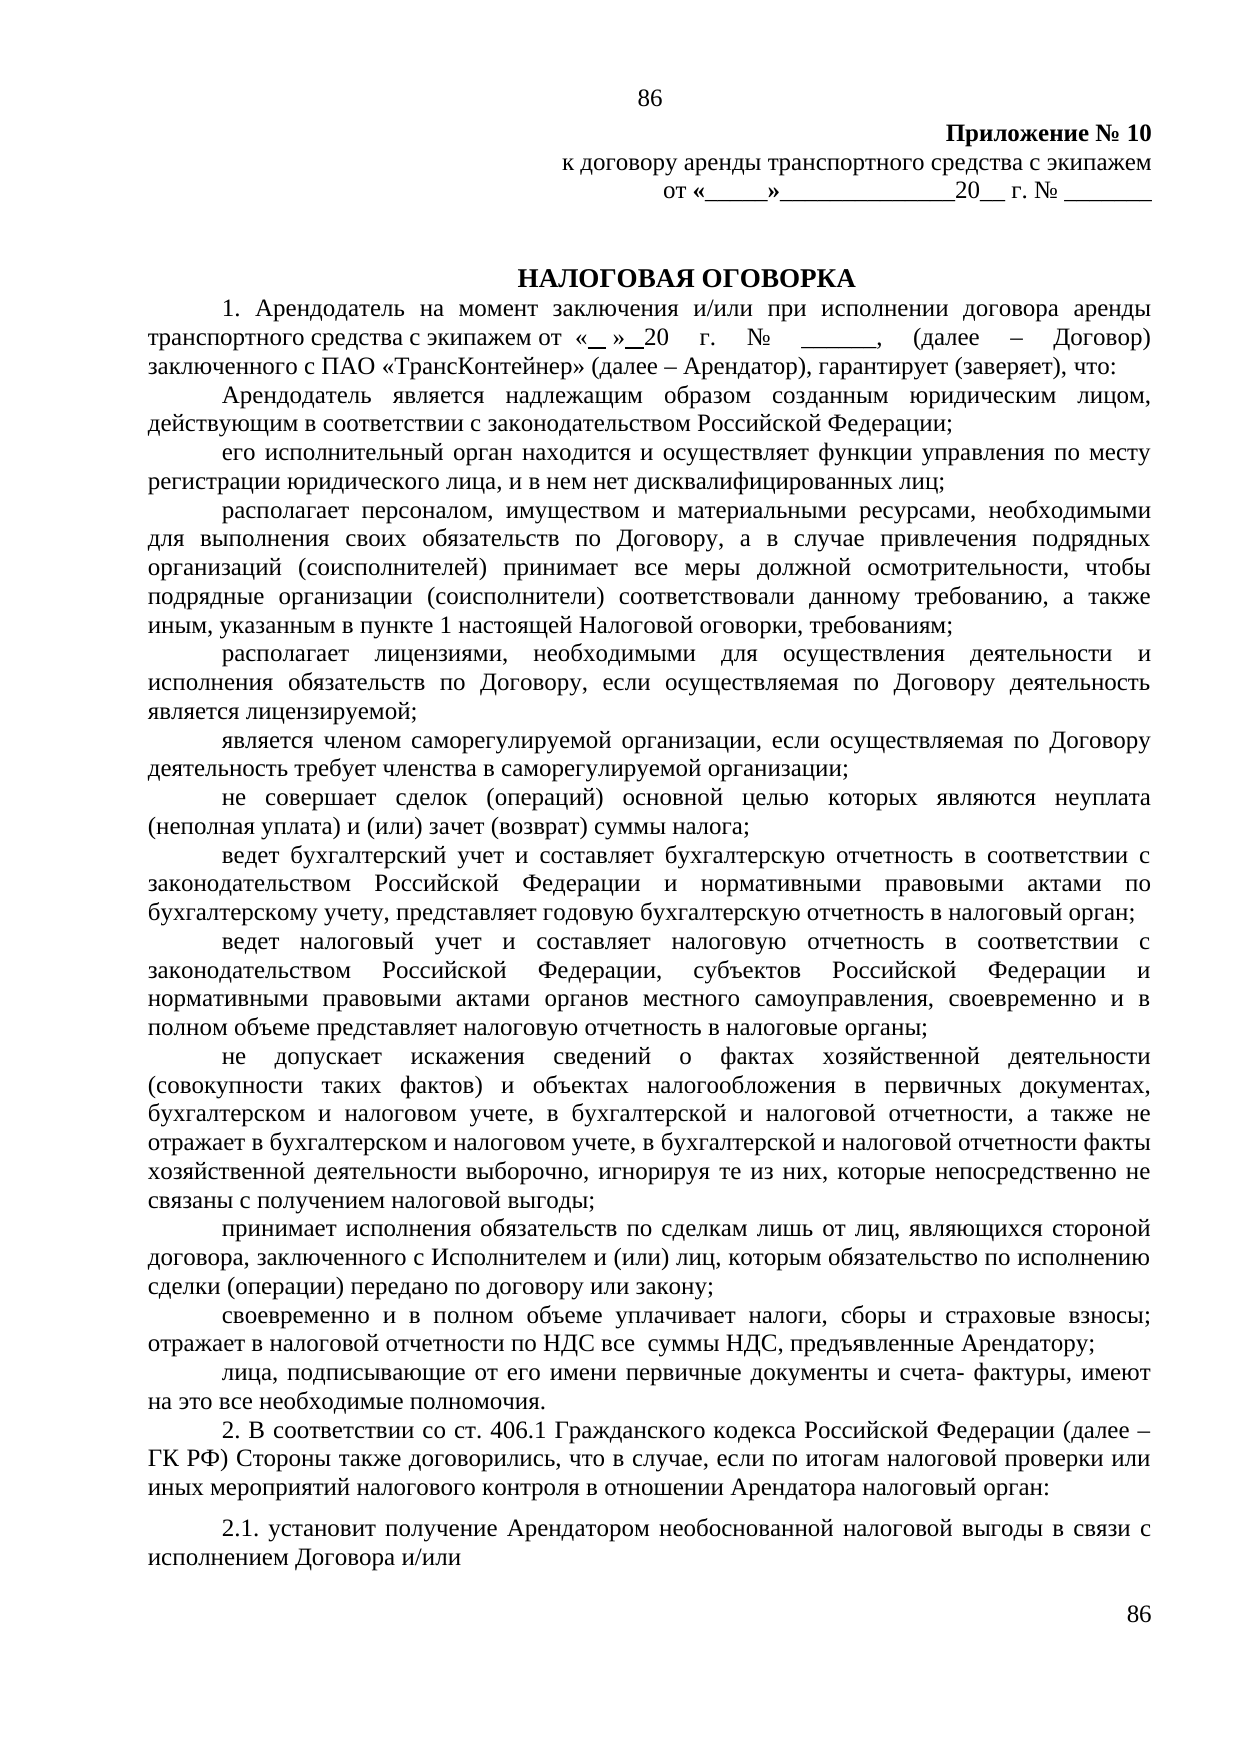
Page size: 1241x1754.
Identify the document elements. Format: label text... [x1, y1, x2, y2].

text 2.1. установит получение Арендатором необоснованной налоговой выгоды в связи с исполнением Договора и/или [148, 1513, 1152, 1571]
text его исполнительный орган находится и осуществляет функции управления по месту регистрации юридического лица, и в нем нет дисквалифицированных лиц; [148, 437, 1152, 495]
text 2. В соответствии со ст. 406.1 Гражданского кодекса Российской Федерации (далее – ГК РФ) Стороны также договорились, что в случае, если по итогам налоговой проверки или иных мероприятий налогового контроля в отношении Арендатора налоговый орган: [148, 1415, 1152, 1501]
text располагает лицензиями, необходимыми для осуществления деятельности и исполнения обязательств по Договору, если осуществляемая по Договору деятельность является лицензируемой; [148, 638, 1152, 725]
text ведет бухгалтерский учет и составляет бухгалтерскую отчетность в соответствии с законодательством Российской Федерации и нормативными правовыми актами по бухгалтерскому учету, представляет годовую бухгалтерскую отчетность в налоговый орган; [148, 840, 1152, 926]
text ведет налоговый учет и составляет налоговую отчетность в соответствии с законодательством Российской Федерации, субъектов Российской Федерации и нормативными правовыми актами органов местного самоуправления, своевременно и в полном объеме представляет налоговую отчетность в налоговые органы; [148, 926, 1152, 1041]
text Арендодатель является надлежащим образом созданным юридическим лицом, действующим в соответствии с законодательством Российской Федерации; [148, 380, 1152, 437]
text не совершает сделок (операций) основной целью которых являются неуплата (неполная уплата) и (или) зачет (возврат) суммы налога; [148, 782, 1152, 840]
text Приложение № 10 [148, 118, 1152, 147]
text лица, подписывающие от его имени первичные документы и счета- фактуры, имеют на это все необходимые полномочия. [148, 1357, 1152, 1415]
text принимает исполнения обязательств по сделкам лишь от лиц, являющихся стороной договора, заключенного с Исполнителем и (или) лиц, которым обязательство по исполнению сделки (операции) передано по договору или закону; [148, 1213, 1152, 1300]
text 1. Арендодатель на момент заключения и/или при исполнении договора аренды транспортного средства с экипажем от « » 20 г. № ______, (далее – Договор) заключенного с ПАО «ТрансКонтейнер» (далее – Арендатор), гарантирует (заверяет), что: [148, 293, 1152, 380]
text своевременно и в полном объеме уплачивает налоги, сборы и страховые взносы; отражает в налоговой отчетности по НДС все суммы НДС, предъявленные Арендатору; [148, 1300, 1152, 1357]
text располагает персоналом, имуществом и материальными ресурсами, необходимыми для выполнения своих обязательств по Договору, а в случае привлечения подрядных организаций (соисполнителей) принимает все меры должной осмотрительности, чтобы подрядные организации (соисполнители) соответствовали данному требованию, а также иным, указанным в пункте 1 настоящей Налоговой оговорки, требованиям; [148, 495, 1152, 638]
text к договору аренды транспортного средства с экипажем [148, 147, 1152, 176]
text является членом саморегулируемой организации, если осуществляемая по Договору деятельность требует членства в саморегулируемой организации; [148, 725, 1152, 782]
text НАЛОГОВАЯ ОГОВОРКА [148, 262, 1152, 293]
text от «_____»______________20__ г. № _______ [148, 176, 1152, 204]
text не допускает искажения сведений о фактах хозяйственной деятельности (совокупности таких фактов) и объектах налогообложения в первичных документах, бухгалтерском и налоговом учете, в бухгалтерской и налоговой отчетности, а также не отражает в бухгалтерском и налоговом учете, в бухгалтерской и налоговой отчетности факты хозяйственной деятельности выборочно, игнорируя те из них, которые непосредственно не связаны с получением налоговой выгоды; [148, 1041, 1152, 1213]
